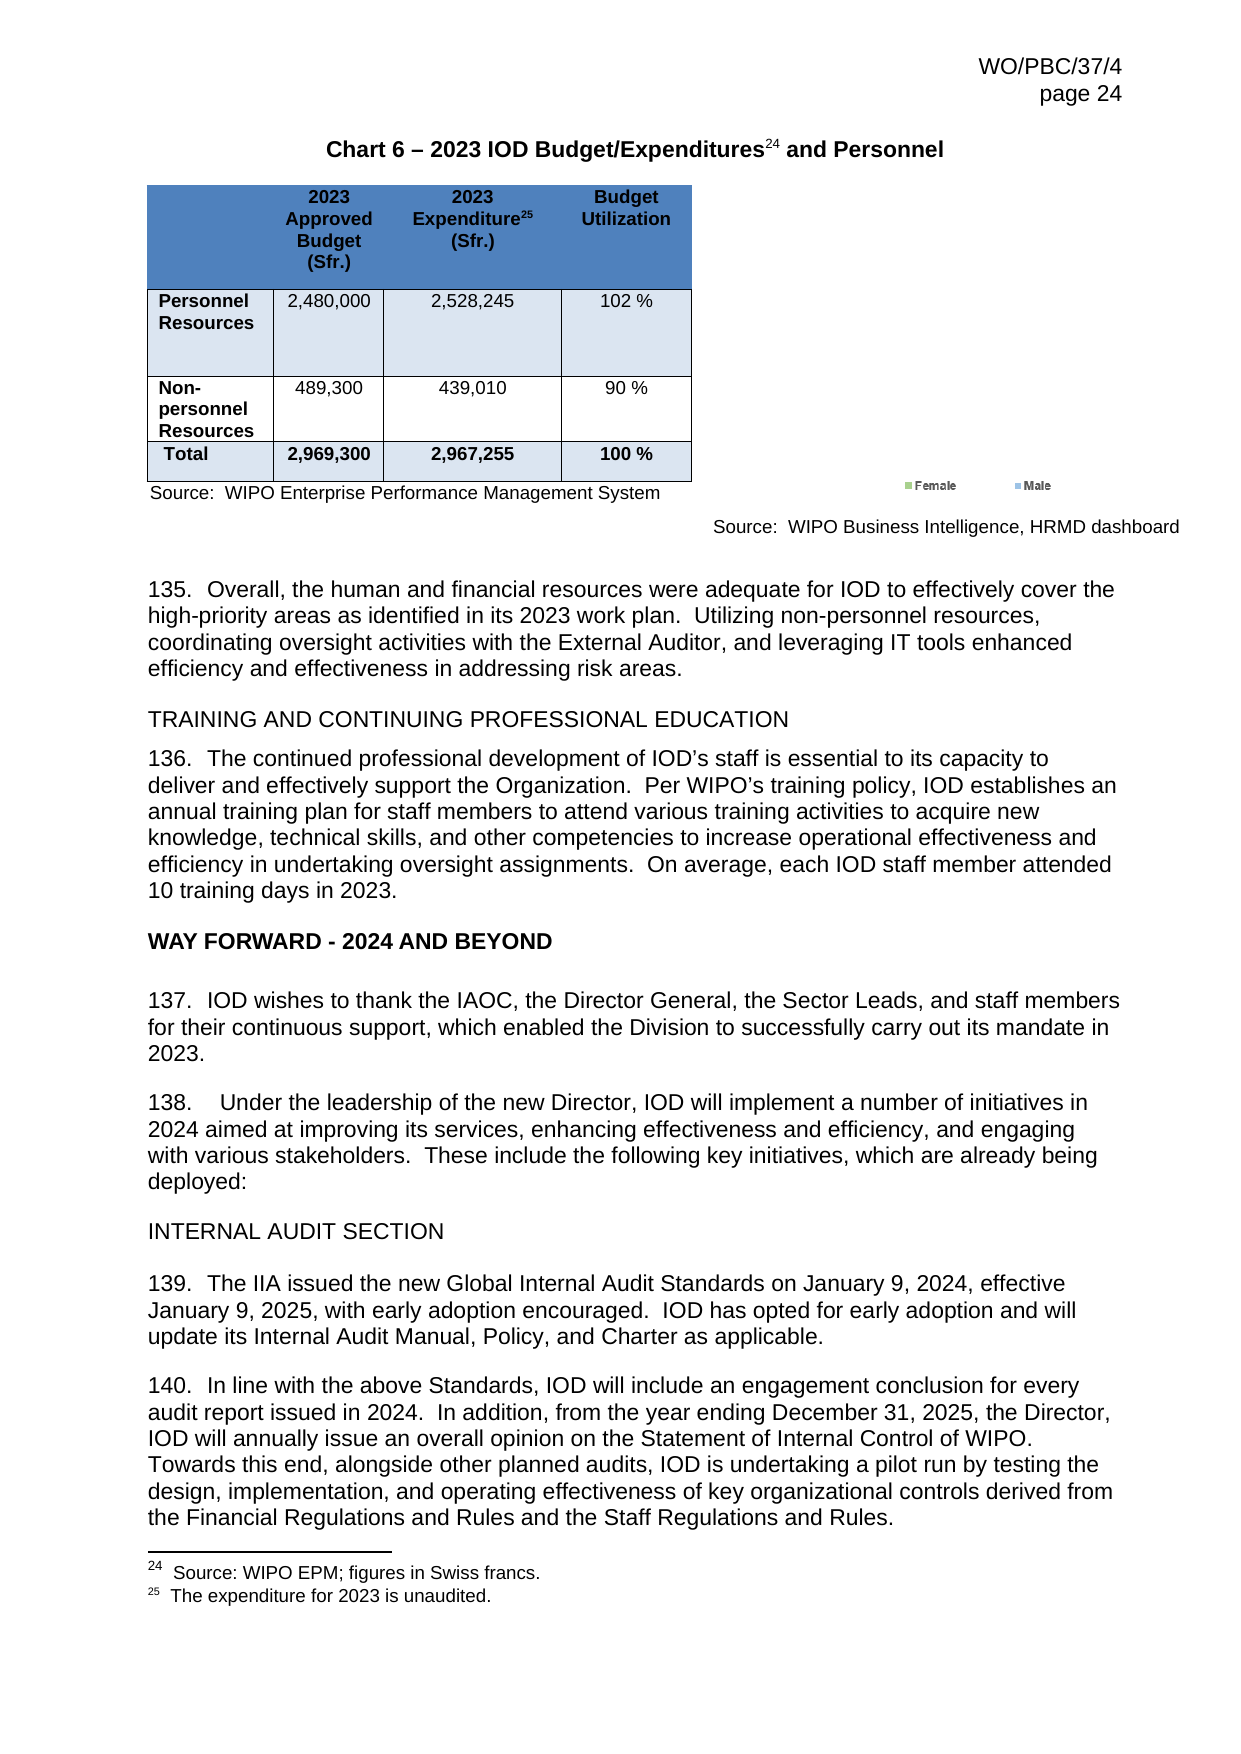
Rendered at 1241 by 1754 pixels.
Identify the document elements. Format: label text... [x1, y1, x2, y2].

text The continued professional development of IOD’s staff is essential to its capacity to deliver and effectively support the Organization. Per WIPO’s training policy, IOD establishes an annual training plan for staff members to attend various training activities to acquire new knowledge, technical skills, and other competencies to increase operational effectiveness and efficiency in undertaking oversight assignments. On average, each IOD staff member attended 10 training days in 2023. [148, 745, 1122, 903]
subtitle Training and Continuing Professional Education [148, 706, 1122, 733]
text The IIA issued the new Global Internal Audit Standards on January 9, 2024, effective January 9, 2025, with early adoption encouraged. IOD has opted for early adoption and will update its Internal Audit Manual, Policy, and Charter as applicable. [148, 1270, 1122, 1349]
text Under the leadership of the new Director, IOD will implement a number of initiatives in 2024 aimed at improving its services, enhancing effectiveness and efficiency, and engaging with various stakeholders. These include the following key initiatives, which are already being deployed: [148, 1089, 1122, 1195]
subtitle WAY FORWARD - 2024 AND BEYOND [148, 928, 1122, 955]
list Chart 6 – 2023 IOD Budget/Expenditures and Personnel [148, 136, 1122, 162]
text INTERNAL AUDIT SECTION [148, 1218, 1122, 1244]
table_header Source: WIPO Business Intelligence, HRMD dashboard [702, 185, 1211, 576]
text In line with the above Standards, IOD will include an engagement conclusion for every audit report issued in 2024. In addition, from the year ending December 31, 2025, the Director, IOD will annually issue an overall opinion on the Statement of Internal Control of WIPO. Towards this end, alongside other planned audits, IOD is undertaking a pilot run by testing the design, implementation, and operating effectiveness of key organizational controls derived from the Financial Regulations and Rules and the Staff Regulations and Rules. [148, 1372, 1122, 1530]
table_header Source: WIPO Enterprise Performance Management System [118, 185, 702, 576]
picture [712, 462, 1201, 507]
text IOD wishes to thank the IAOC, the Director General, the Sector Leads, and staff members for their continuous support, which enabled the Division to successfully carry out its mandate in 2023. [148, 987, 1122, 1066]
text Overall, the human and financial resources were adequate for IOD to effectively cover the high-priority areas as identified in its 2023 work plan. Utilizing non-personnel resources, coordinating oversight activities with the External Auditor, and leveraging IT tools enhanced efficiency and effectiveness in addressing risk areas. [148, 576, 1122, 681]
